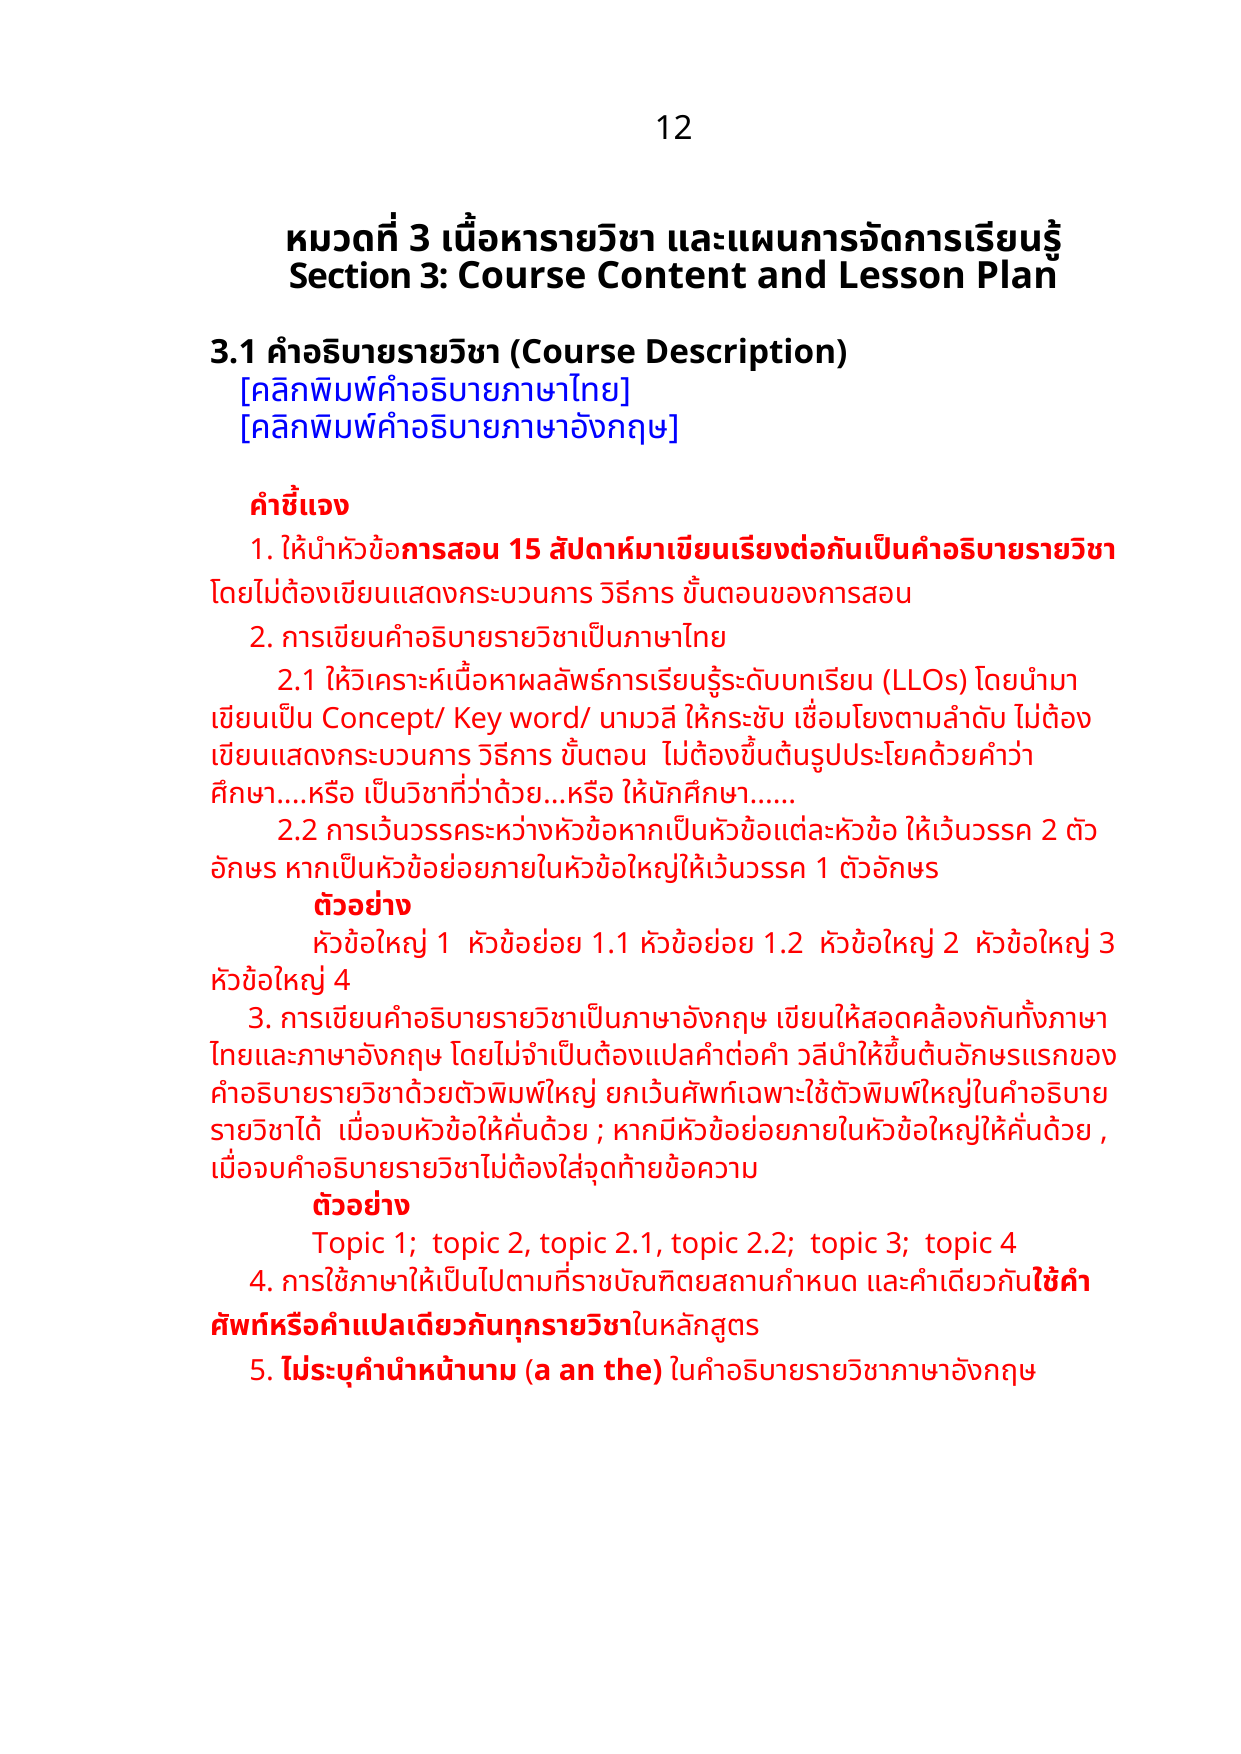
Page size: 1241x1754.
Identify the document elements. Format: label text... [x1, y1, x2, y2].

text ตัวอย่าง [210, 886, 1137, 923]
text หมวดที่ 3 เนื้อหารายวิชา และแผนการจัดการเรียนรู้ [210, 221, 1137, 259]
text หัวข้อใหญ่ 1 หัวข้อย่อย 1.1 หัวข้อย่อย 1.2 หัวข้อใหญ่ 2 หัวข้อใหญ่ 3 หัวข้อใหญ่ 4 [210, 923, 1137, 998]
text 2.1 ให้วิเคราะห์เนื้อหาผลลัพธ์การเรียนรู้ระดับบทเรียน (LLOs) โดยนำมาเขียนเป็น Concept/ Key word/ นามวลี ให้กระชับ เชื่อมโยงตามลำดับ ไม่ต้องเขียนแสดงกระบวนการ วิธีการ ขั้นตอน ไม่ต้องขึ้นต้นรูปประโยคด้วยคำว่า ศึกษา....หรือ เป็นวิชาที่ว่าด้วย...หรือ ให้นักศึกษา...... [210, 661, 1137, 811]
text 3. การเขียนคำอธิบายรายวิชาเป็นภาษาอังกฤษ เขียนให้สอดคล้องกันทั้งภาษาไทยและภาษาอังกฤษ โดยไม่จำเป็นต้องแปลคำต่อคำ วลีนำให้ขึ้นต้นอักษรแรกของคำอธิบายรายวิชาด้วยตัวพิมพ์ใหญ่ ยกเว้นศัพท์เฉพาะใช้ตัวพิมพ์ใหญ่ในคำอธิบายรายวิชาได้ เมื่อจบหัวข้อให้คั่นด้วย ; หากมีหัวข้อย่อยภายในหัวข้อใหญ่ให้คั่นด้วย , เมื่อจบคำอธิบายรายวิชาไม่ต้องใส่จุดท้ายข้อความ [210, 998, 1137, 1186]
text คำชี้แจง [210, 484, 1137, 528]
text 5. ไม่ระบุคำนำหน้านาม (a an the) ในคำอธิบายรายวิชาภาษาอังกฤษ [210, 1349, 1137, 1393]
text Section 3: Course Content and Lesson Plan [210, 259, 1137, 296]
text 2. การเขียนคำอธิบายรายวิชาเป็นภาษาไทย [210, 616, 1137, 661]
text ตัวอย่าง [210, 1186, 1137, 1223]
text 1. ให้นำหัวข้อการสอน 15 สัปดาห์มาเขียนเรียงต่อกันเป็นคำอธิบายรายวิชา โดยไม่ต้องเขียนแสดงกระบวนการ วิธีการ ขั้นตอนของการสอน [210, 528, 1137, 616]
text 2.2 การเว้นวรรคระหว่างหัวข้อหากเป็นหัวข้อแต่ละหัวข้อ ให้เว้นวรรค 2 ตัวอักษร หากเป็นหัวข้อย่อยภายในหัวข้อใหญ่ให้เว้นวรรค 1 ตัวอักษร [210, 811, 1137, 886]
text 4. การใช้ภาษาให้เป็นไปตามที่ราชบัณฑิตยสถานกำหนด และคำเดียวกันใช้คำศัพท์หรือคำแปลเดียวกันทุกรายวิชาในหลักสูตร [210, 1261, 1137, 1349]
text Topic 1; topic 2, topic 2.1, topic 2.2; topic 3; topic 4 [210, 1223, 1137, 1261]
text 3.1 คำอธิบายรายวิชา (Course Description) [210, 334, 1137, 371]
